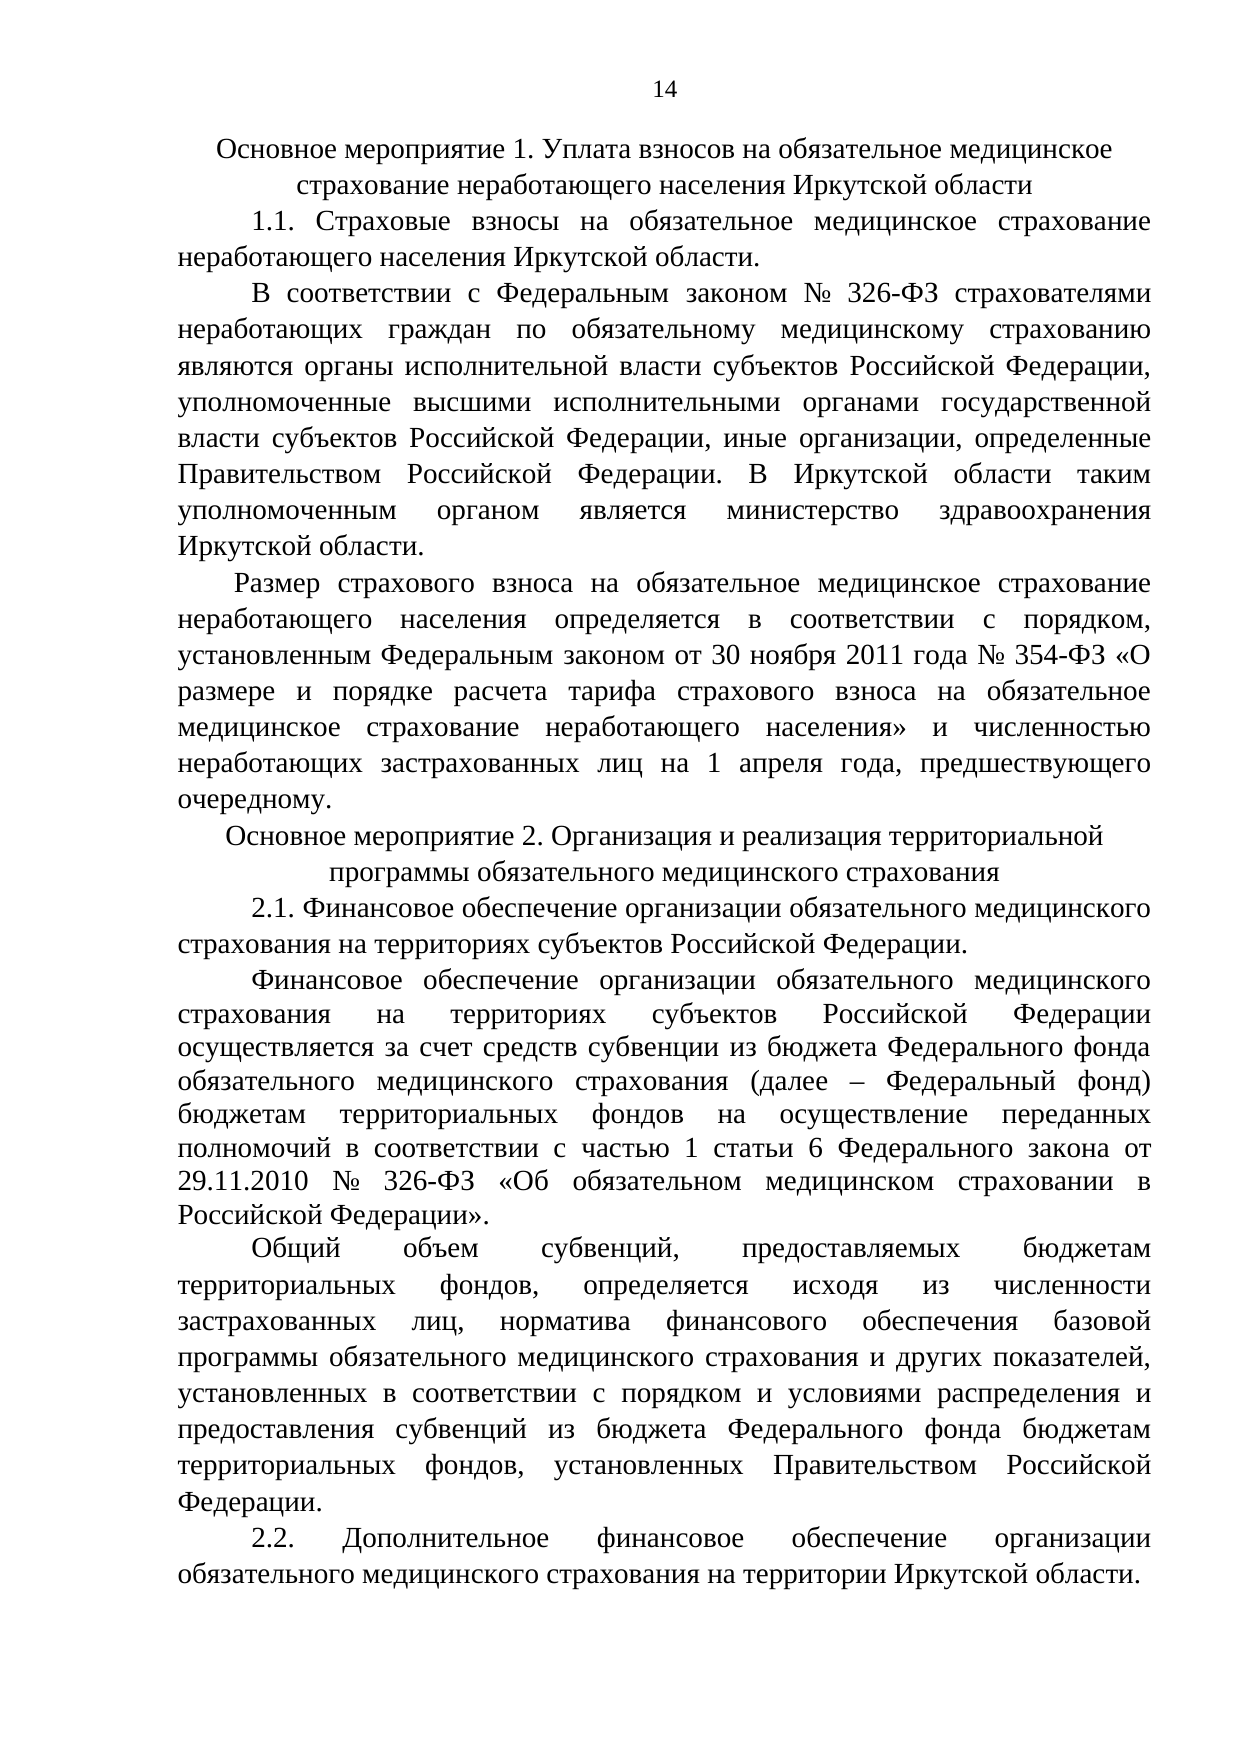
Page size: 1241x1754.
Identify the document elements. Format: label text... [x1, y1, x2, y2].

text 2.2. Дополнительное финансовое обеспечение организации обязательного медицинского страхования на территории Иркутской области. [177, 1520, 1152, 1589]
text Основное мероприятие 1. Уплата взносов на обязательное медицинское страхование неработающего населения Иркутской области [177, 131, 1152, 201]
text В соответствии с Федеральным законом № 326-ФЗ страхователями неработающих граждан по обязательному медицинскому страхованию являются органы исполнительной власти субъектов Российской Федерации, уполномоченные высшими исполнительными органами государственной власти субъектов Российской Федерации, иные организации, определенные Правительством Российской Федерации. В Иркутской области таким уполномоченным органом является министерство здравоохранения Иркутской области. [177, 276, 1152, 562]
text Общий объем субвенций, предоставляемых бюджетам территориальных фондов, определяется исходя из численности застрахованных лиц, норматива финансового обеспечения базовой программы обязательного медицинского страхования и других показателей, установленных в соответствии с порядком и условиями распределения и предоставления субвенций из бюджета Федерального фонда бюджетам территориальных фондов, установленных Правительством Российской Федерации. [177, 1231, 1152, 1517]
text 1.1. Страховые взносы на обязательное медицинское страхование неработающего населения Иркутской области. [177, 203, 1152, 273]
text Основное мероприятие 2. Организация и реализация территориальной программы обязательного медицинского страхования [177, 818, 1152, 887]
text Финансовое обеспечение организации обязательного медицинского страхования на территориях субъектов Российской Федерации осуществляется за счет средств субвенции из бюджета Федерального фонда обязательного медицинского страхования (далее – Федеральный фонд) бюджетам территориальных фондов на осуществление переданных полномочий в соответствии с частью 1 статьи 6 Федерального закона от 29.11.2010 № 326-ФЗ «Об обязательном медицинском страховании в Российской Федерации». [177, 962, 1152, 1231]
text 2.1. Финансовое обеспечение организации обязательного медицинского страхования на территориях субъектов Российской Федерации. [177, 890, 1152, 960]
text Размер страхового взноса на обязательное медицинское страхование неработающего населения определяется в соответствии с порядком, установленным Федеральным законом от 30 ноября 2011 года № 354-ФЗ «О размере и порядке расчета тарифа страхового взноса на обязательное медицинское страхование неработающего населения» и численностью неработающих застрахованных лиц на 1 апреля года, предшествующего очередному. [177, 565, 1152, 815]
